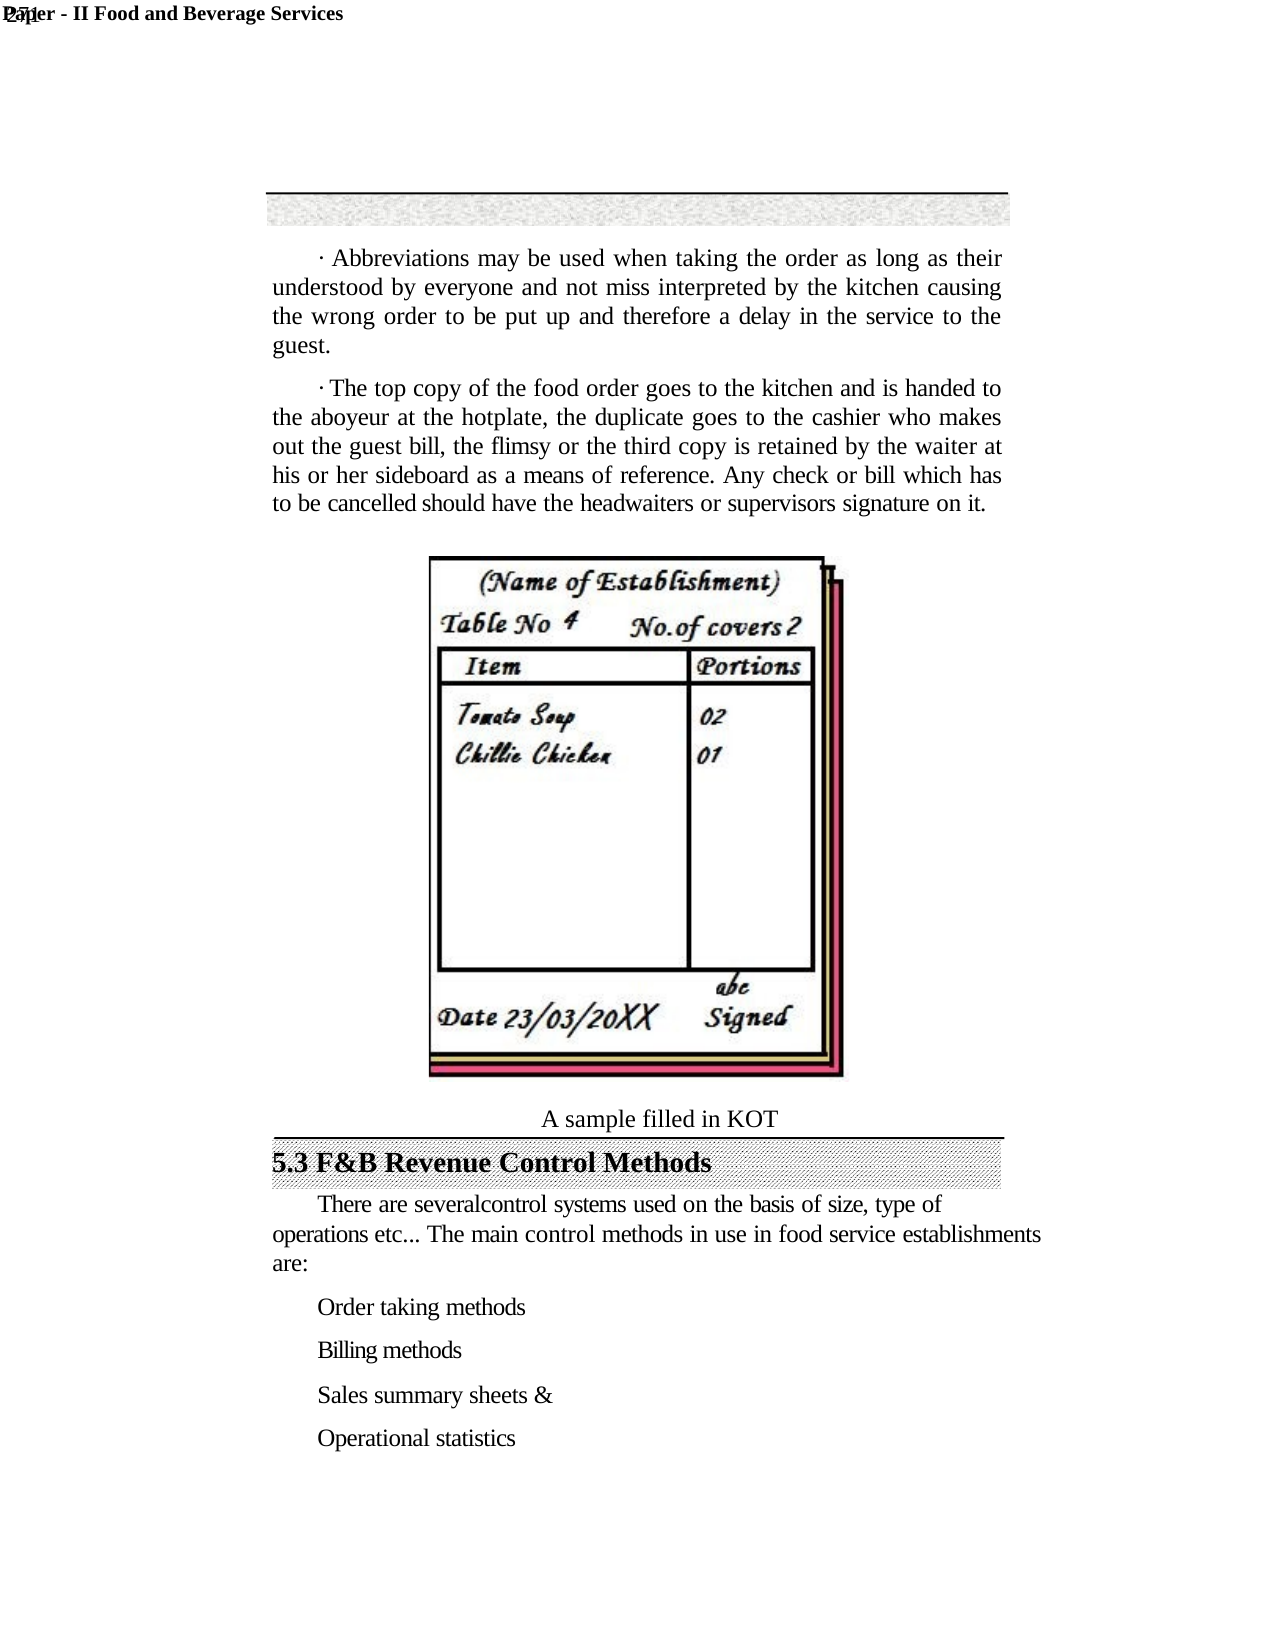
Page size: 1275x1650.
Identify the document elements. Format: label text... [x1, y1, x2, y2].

text There are severalcontrol systems used on the basis of size, type of operations etc... The main control methods in use in food service establishments are: [272, 1189, 1043, 1277]
picture [267, 193, 1010, 226]
list The top copy of the food order goes to the kitchen and is handed to the aboyeur at the hotplate, the duplicate goes to the cashier who makes out the guest bill, the flimsy or the third copy is retained by the waiter at his or her sideboard as a means of reference. Any check or bill which has to be cancelled should have the headwaiters or supervisors signature on it. [272, 373, 1003, 517]
text Sales summary sheets & Operational statistics [317, 1380, 582, 1452]
picture [428, 556, 850, 1082]
picture [272, 1137, 1001, 1189]
list Abbreviations may be used when taking the order as long as their understood by everyone and not miss interpreted by the kitchen causing the wrong order to be put up and therefore a delay in the service to the guest. [272, 243, 1002, 359]
text Order taking methods Billing methods [317, 1292, 582, 1364]
